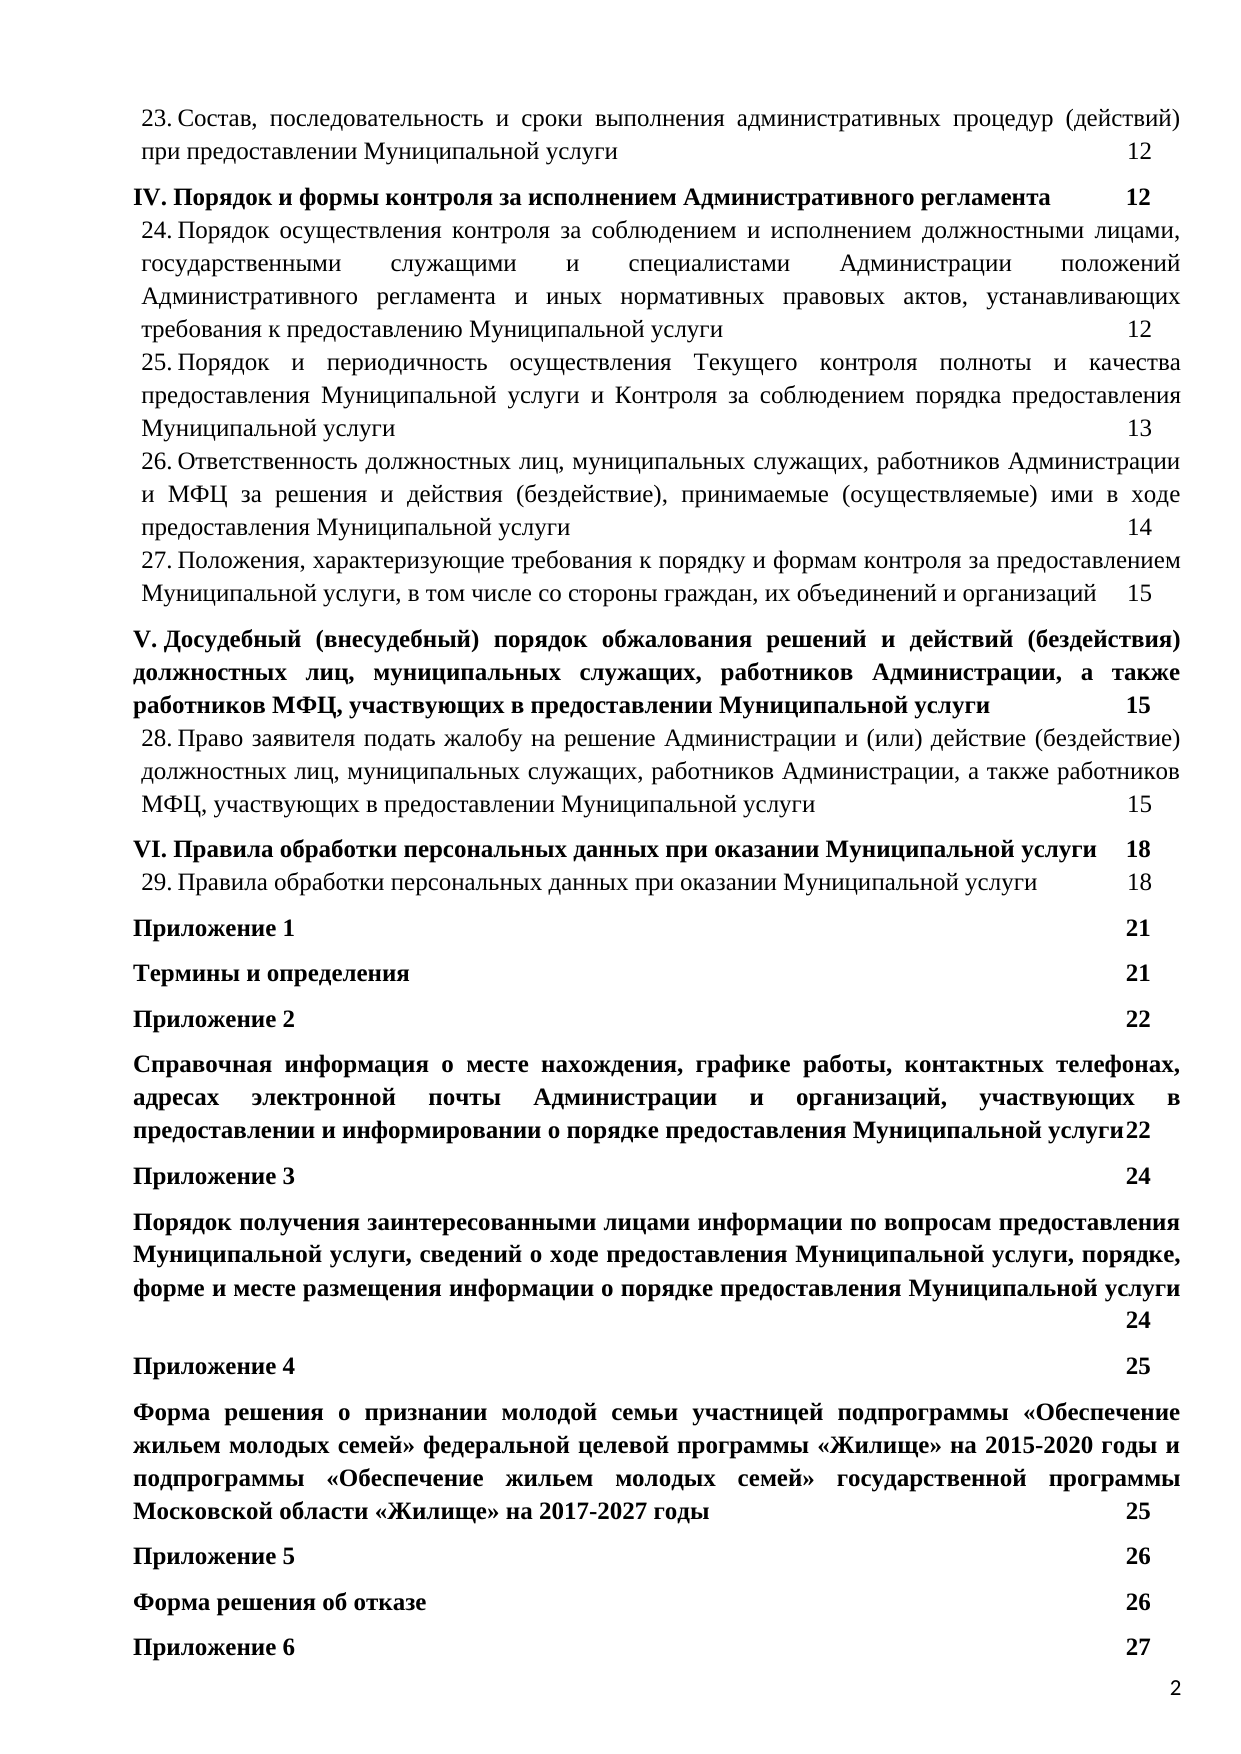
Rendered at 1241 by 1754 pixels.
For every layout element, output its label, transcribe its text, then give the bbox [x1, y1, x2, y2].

text Приложение 4 25 [133, 1351, 1181, 1380]
text 28. Право заявителя подать жалобу на решение Администрации и (или) действие (бездействие) должностных лиц, муниципальных служащих, работников Администрации, а также работников МФЦ, участвующих в предоставлении Муниципальной услуги 15 [141, 723, 1181, 818]
text 23. Состав, последовательность и сроки выполнения административных процедур (действий) при предоставлении Муниципальной услуги 12 [141, 103, 1181, 165]
text Приложение 1 21 [133, 913, 1181, 942]
text Приложение 6 27 [133, 1632, 1181, 1661]
text V. Досудебный (внесудебный) порядок обжалования решений и действий (бездействия) должностных лиц, муниципальных служащих, работников Администрации, а также работников МФЦ, участвующих в предоставлении Муниципальной услуги 15 [133, 624, 1181, 718]
text Термины и определения 21 [133, 958, 1181, 987]
text Справочная информация о месте нахождения, графике работы, контактных телефонах, адресах электронной почты Администрации и организаций, участвующих в предоставлении и информировании о порядке предоставления Муниципальной услуги 22 [133, 1049, 1181, 1144]
text 29. Правила обработки персональных данных при оказании Муниципальной услуги 18 [141, 867, 1181, 896]
text Приложение 5 26 [133, 1541, 1181, 1570]
text Приложение 2 22 [133, 1004, 1181, 1033]
text 24. Порядок осуществления контроля за соблюдением и исполнением должностными лицами, государственными служащими и специалистами Администрации положений Административного регламента и иных нормативных правовых актов, устанавливающих требования к предоставлению Муниципальной услуги 12 [141, 215, 1181, 343]
text Форма решения о признании молодой семьи участницей подпрограммы «Обеспечение жильем молодых семей» федеральной целевой программы «Жилище» на 2015-2020 годы и подпрограммы «Обеспечение жильем молодых семей» государственной программы Московской области «Жилище» на 2017-2027 годы 25 [133, 1397, 1181, 1524]
text IV. Порядок и формы контроля за исполнением Административного регламента 12 [133, 182, 1181, 211]
text VI. Правила обработки персональных данных при оказании Муниципальной услуги 18 [133, 834, 1181, 863]
text Форма решения об отказе 26 [133, 1587, 1181, 1616]
text Приложение 3 24 [133, 1161, 1181, 1190]
text 27. Положения, характеризующие требования к порядку и формам контроля за предоставлением Муниципальной услуги, в том числе со стороны граждан, их объединений и организаций 15 [141, 545, 1181, 607]
text Порядок получения заинтересованными лицами информации по вопросам предоставления Муниципальной услуги, сведений о ходе предоставления Муниципальной услуги, порядке, форме и месте размещения информации о порядке предоставления Муниципальной услуги 24 [133, 1207, 1181, 1334]
text 26. Ответственность должностных лиц, муниципальных служащих, работников Администрации и МФЦ за решения и действия (бездействие), принимаемые (осуществляемые) ими в ходе предоставления Муниципальной услуги 14 [141, 446, 1181, 541]
text 25. Порядок и периодичность осуществления Текущего контроля полноты и качества предоставления Муниципальной услуги и Контроля за соблюдением порядка предоставления Муниципальной услуги 13 [141, 347, 1181, 442]
